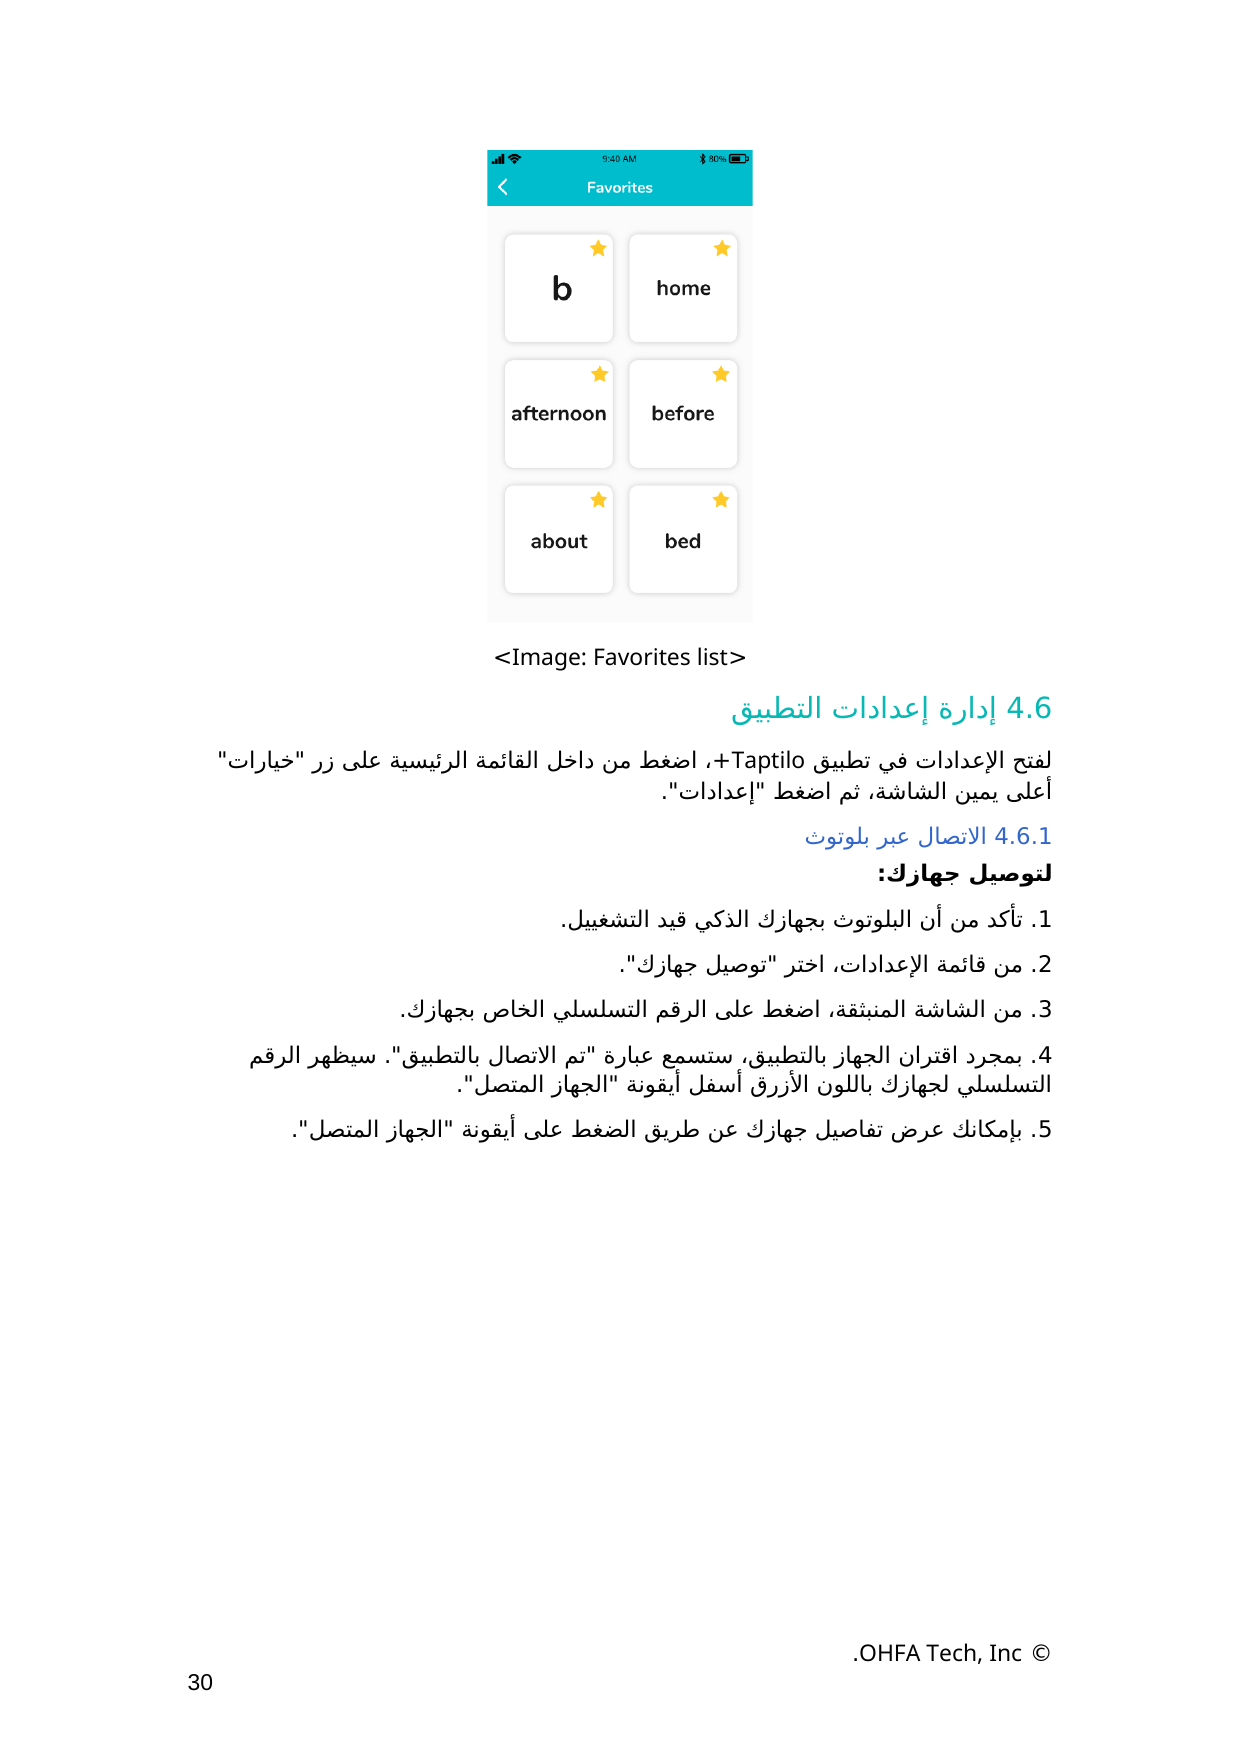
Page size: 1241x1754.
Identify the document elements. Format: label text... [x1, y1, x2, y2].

text 2. من قائمة الإعدادات، اختر "توصيل جهازك". [187, 951, 1053, 978]
text 1. تأكد من أن البلوتوث بجهازك الذكي قيد التشغييل. [187, 906, 1053, 932]
text 5. بإمكانك عرض تفاصيل جهازك عن طريق الضغط على أيقونة "الجهاز المتصل". [187, 1116, 1053, 1143]
picture [487, 150, 753, 622]
text <Image: Favorites list> [187, 641, 1053, 672]
text لتوصيل جهازك: [187, 860, 1053, 887]
text 3. من الشاشة المنبثقة، اضغط على الرقم التسلسلي الخاص بجهازك. [187, 997, 1053, 1023]
subtitle 4.6 إدارة إعدادات التطبيق [187, 691, 1053, 725]
text لفتح الإعدادات في تطبيق Taptilo+، اضغط من داخل القائمة الرئيسية على زر "خيارات" أعلى يمين الشاشة، ثم اضغط "إعدادات". [187, 744, 1053, 804]
subtitle 4.6.1 الاتصال عبر بلوتوث [187, 823, 1053, 850]
text 4. بمجرد اقتران الجهاز بالتطبيق، ستسمع عبارة "تم الاتصال بالتطبيق". سيظهر الرقم التسلسلي لجهازك باللون الأزرق أسفل أيقونة "الجهاز المتصل". [187, 1042, 1053, 1097]
